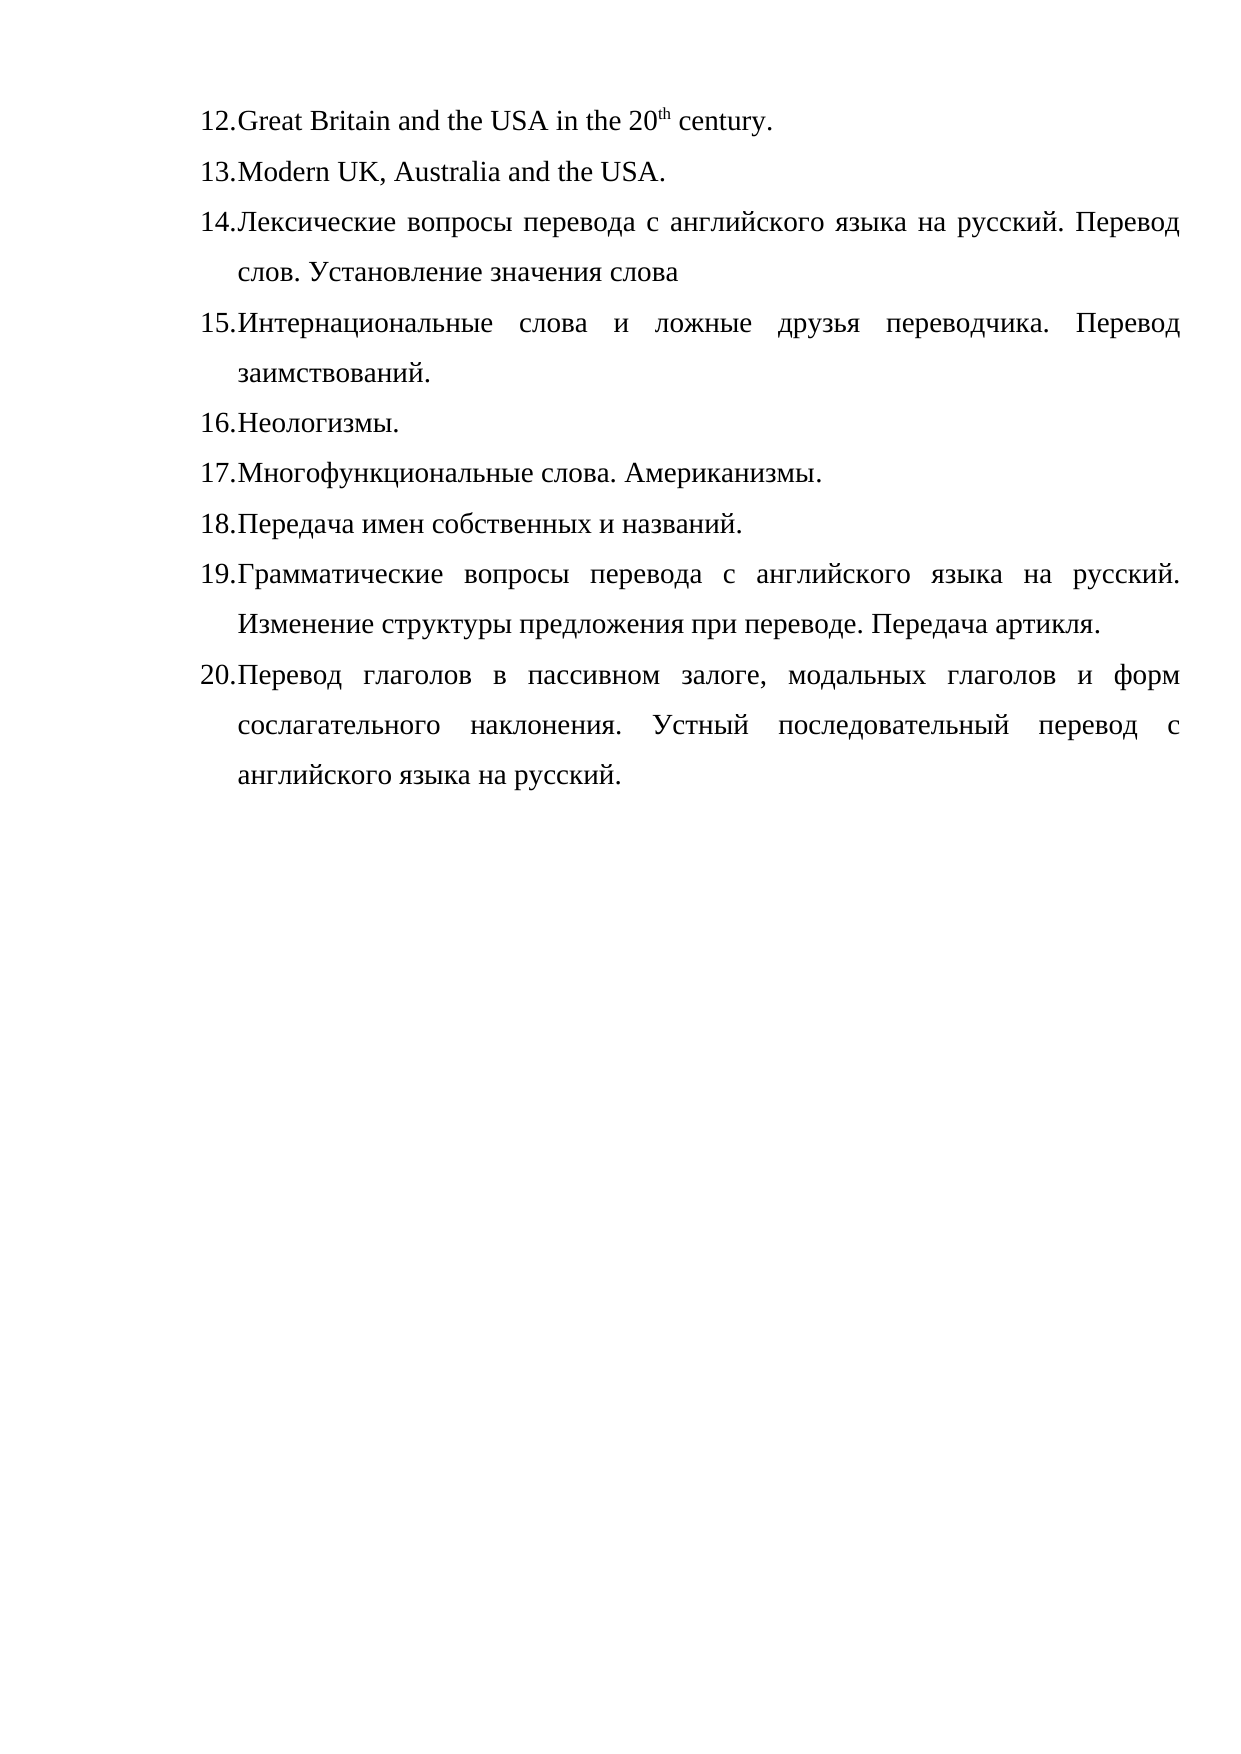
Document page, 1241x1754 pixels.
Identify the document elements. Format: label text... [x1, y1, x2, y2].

list Грамматические вопросы перевода с английского языка на русский. Изменение структуры предложения при переводе. Передача артикля. [200, 556, 1181, 640]
list Передача имен собственных и названий. [200, 506, 1181, 539]
list Great Britain and the USA in the 20th century. [200, 103, 1181, 137]
list Многофункциональные слова. Американизмы. [200, 456, 1181, 489]
list Неологизмы. [200, 405, 1181, 439]
list Лексические вопросы перевода с английского языка на русский. Перевод слов. Установление значения слова [200, 204, 1181, 288]
list Интернациональные слова и ложные друзья переводчика. Перевод заимствований. [200, 305, 1181, 388]
list Modern UK, Australia and the USA. [200, 154, 1181, 187]
list Перевод глаголов в пассивном залоге, модальных глаголов и форм сослагательного наклонения. Устный последовательный перевод с английского языка на русский. [200, 657, 1181, 791]
